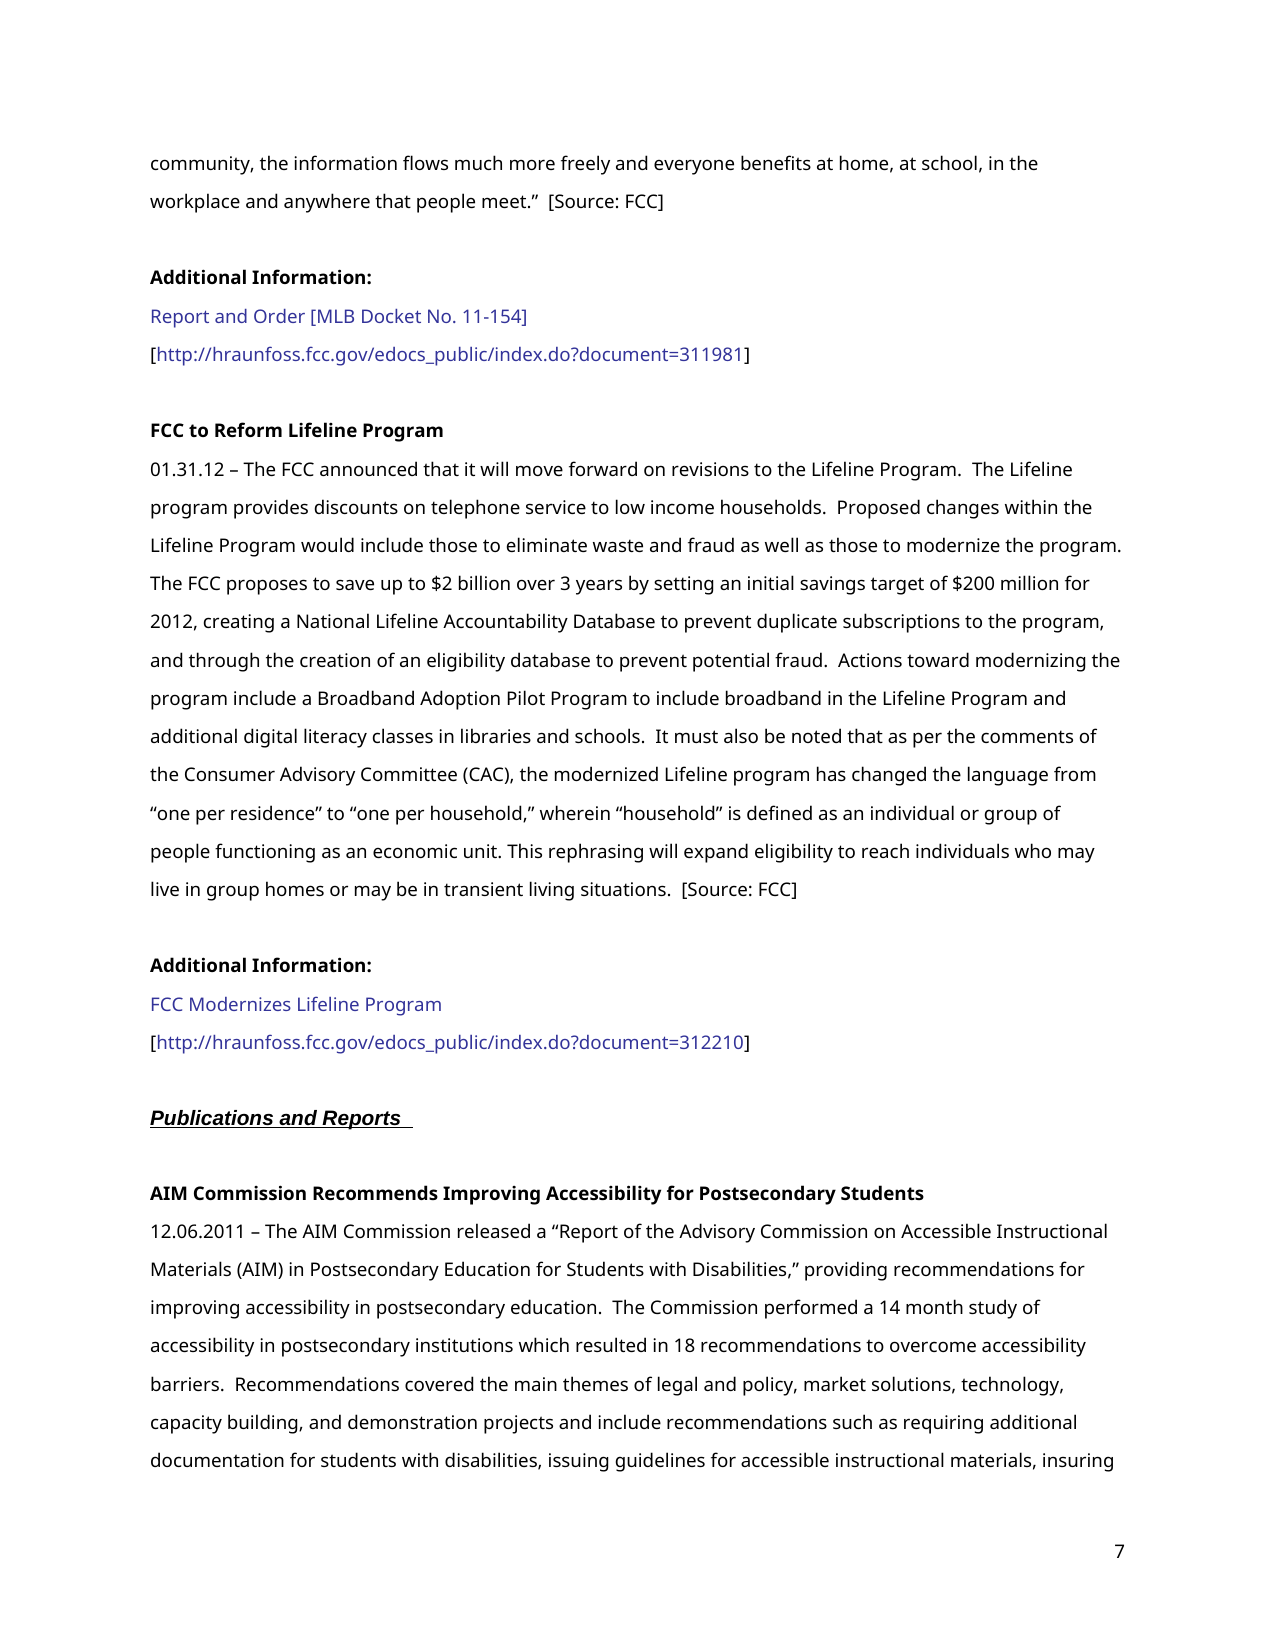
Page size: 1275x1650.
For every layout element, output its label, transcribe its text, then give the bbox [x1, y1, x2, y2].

text 01.31.12 – The FCC announced that it will move forward on revisions to the Lifeline Program. The Lifeline program provides discounts on telephone service to low income households. Proposed changes within the Lifeline Program would include those to eliminate waste and fraud as well as those to modernize the program. The FCC proposes to save up to $2 billion over 3 years by setting an initial savings target of $200 million for 2012, creating a National Lifeline Accountability Database to prevent duplicate subscriptions to the program, and through the creation of an eligibility database to prevent potential fraud. Actions toward modernizing the program include a Broadband Adoption Pilot Program to include broadband in the Lifeline Program and additional digital literacy classes in libraries and schools. It must also be noted that as per the comments of the Consumer Advisory Committee (CAC), the modernized Lifeline program has changed the language from “one per residence” to “one per household,” wherein “household” is defined as an individual or group of people functioning as an economic unit. This rephrasing will expand eligibility to reach individuals who may live in group homes or may be in transient living situations. [Source: FCC] [150, 456, 1125, 902]
text FCC Modernizes Lifeline Program [150, 991, 1125, 1017]
text AIM Commission Recommends Improving Accessibility for Postsecondary Students [150, 1180, 1125, 1205]
text Additional Information: [150, 953, 1125, 978]
text [http://hraunfoss.fcc.gov/edocs_public/index.do?document=312210] [150, 1029, 1125, 1055]
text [150, 150, 1125, 214]
text FCC to Reform Lifeline Program [150, 418, 1125, 443]
text [http://hraunfoss.fcc.gov/edocs_public/index.do?document=311981] [150, 341, 1125, 367]
text Report and Order [MLB Docket No. 11-154] [150, 303, 1125, 328]
text Additional Information: [150, 265, 1125, 290]
text Publications and Reports [150, 1106, 1125, 1130]
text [150, 1218, 1125, 1473]
